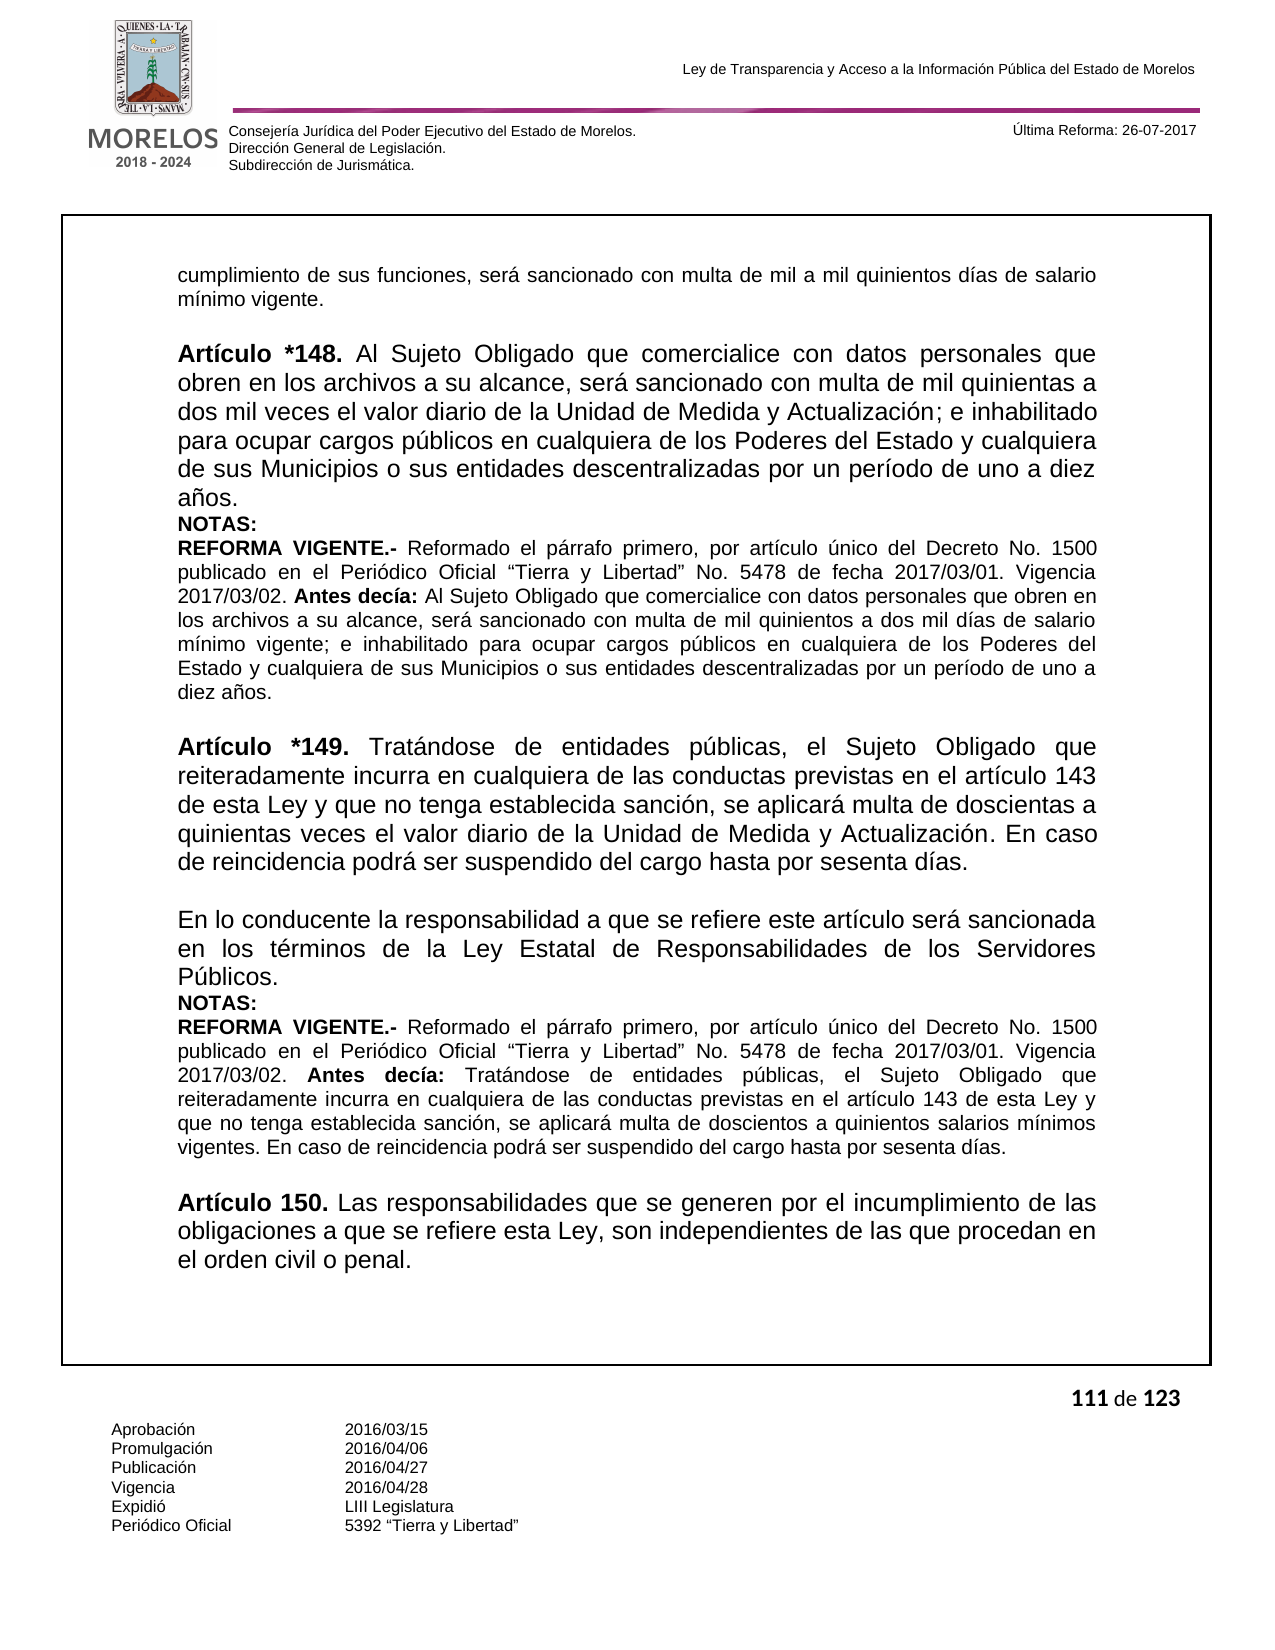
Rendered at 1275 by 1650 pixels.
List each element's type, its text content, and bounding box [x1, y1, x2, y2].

text REFORMA VIGENTE.- Reformado el párrafo primero, por artículo único del Decreto No. 1500 publicado en el Periódico Oficial “Tierra y Libertad” No. 5478 de fecha 2017/03/01. Vigencia 2017/03/02. Antes decía: Al Sujeto Obligado que comercialice con datos personales que obren en los archivos a su alcance, será sancionado con multa de mil quinientos a dos mil días de salario mínimo vigente; e inhabilitado para ocupar cargos públicos en cualquiera de los Poderes del Estado y cualquiera de sus Municipios o sus entidades descentralizadas por un período de uno a diez años. [177, 536, 1098, 704]
text NOTAS: [177, 991, 1098, 1015]
picture [231, 108, 1199, 112]
text REFORMA VIGENTE.- Reformado el párrafo primero, por artículo único del Decreto No. 1500 publicado en el Periódico Oficial “Tierra y Libertad” No. 5478 de fecha 2017/03/01. Vigencia 2017/03/02. Antes decía: Tratándose de entidades públicas, el Sujeto Obligado que reiteradamente incurra en cualquiera de las conductas previstas en el artículo 143 de esta Ley y que no tenga establecida sanción, se aplicará multa de doscientos a quinientos salarios mínimos vigentes. En caso de reincidencia podrá ser suspendido del cargo hasta por sesenta días. [177, 1015, 1098, 1159]
text Artículo 150. Las responsabilidades que se generen por el incumplimiento de las obligaciones a que se refiere esta Ley, son independientes de las que procedan en el orden civil o penal. [177, 1188, 1098, 1274]
text Artículo *148. Al Sujeto Obligado que comercialice con datos personales que obren en los archivos a su alcance, será sancionado con multa de mil quinientas a dos mil veces el valor diario de la Unidad de Medida y Actualización; e inhabilitado para ocupar cargos públicos en cualquiera de los Poderes del Estado y cualquiera de sus Municipios o sus entidades descentralizadas por un período de uno a diez años. [177, 339, 1098, 512]
text En lo conducente la responsabilidad a que se refiere este artículo será sancionada en los términos de la Ley Estatal de Responsabilidades de los Servidores Públicos. [177, 905, 1098, 991]
text NOTAS: [177, 512, 1098, 536]
text Artículo *149. Tratándose de entidades públicas, el Sujeto Obligado que reiteradamente incurra en cualquiera de las conductas previstas en el artículo 143 de esta Ley y que no tenga establecida sanción, se aplicará multa de doscientas a quinientas veces el valor diario de la Unidad de Medida y Actualización. En caso de reincidencia podrá ser suspendido del cargo hasta por sesenta días. [177, 732, 1098, 876]
picture [88, 20, 218, 167]
